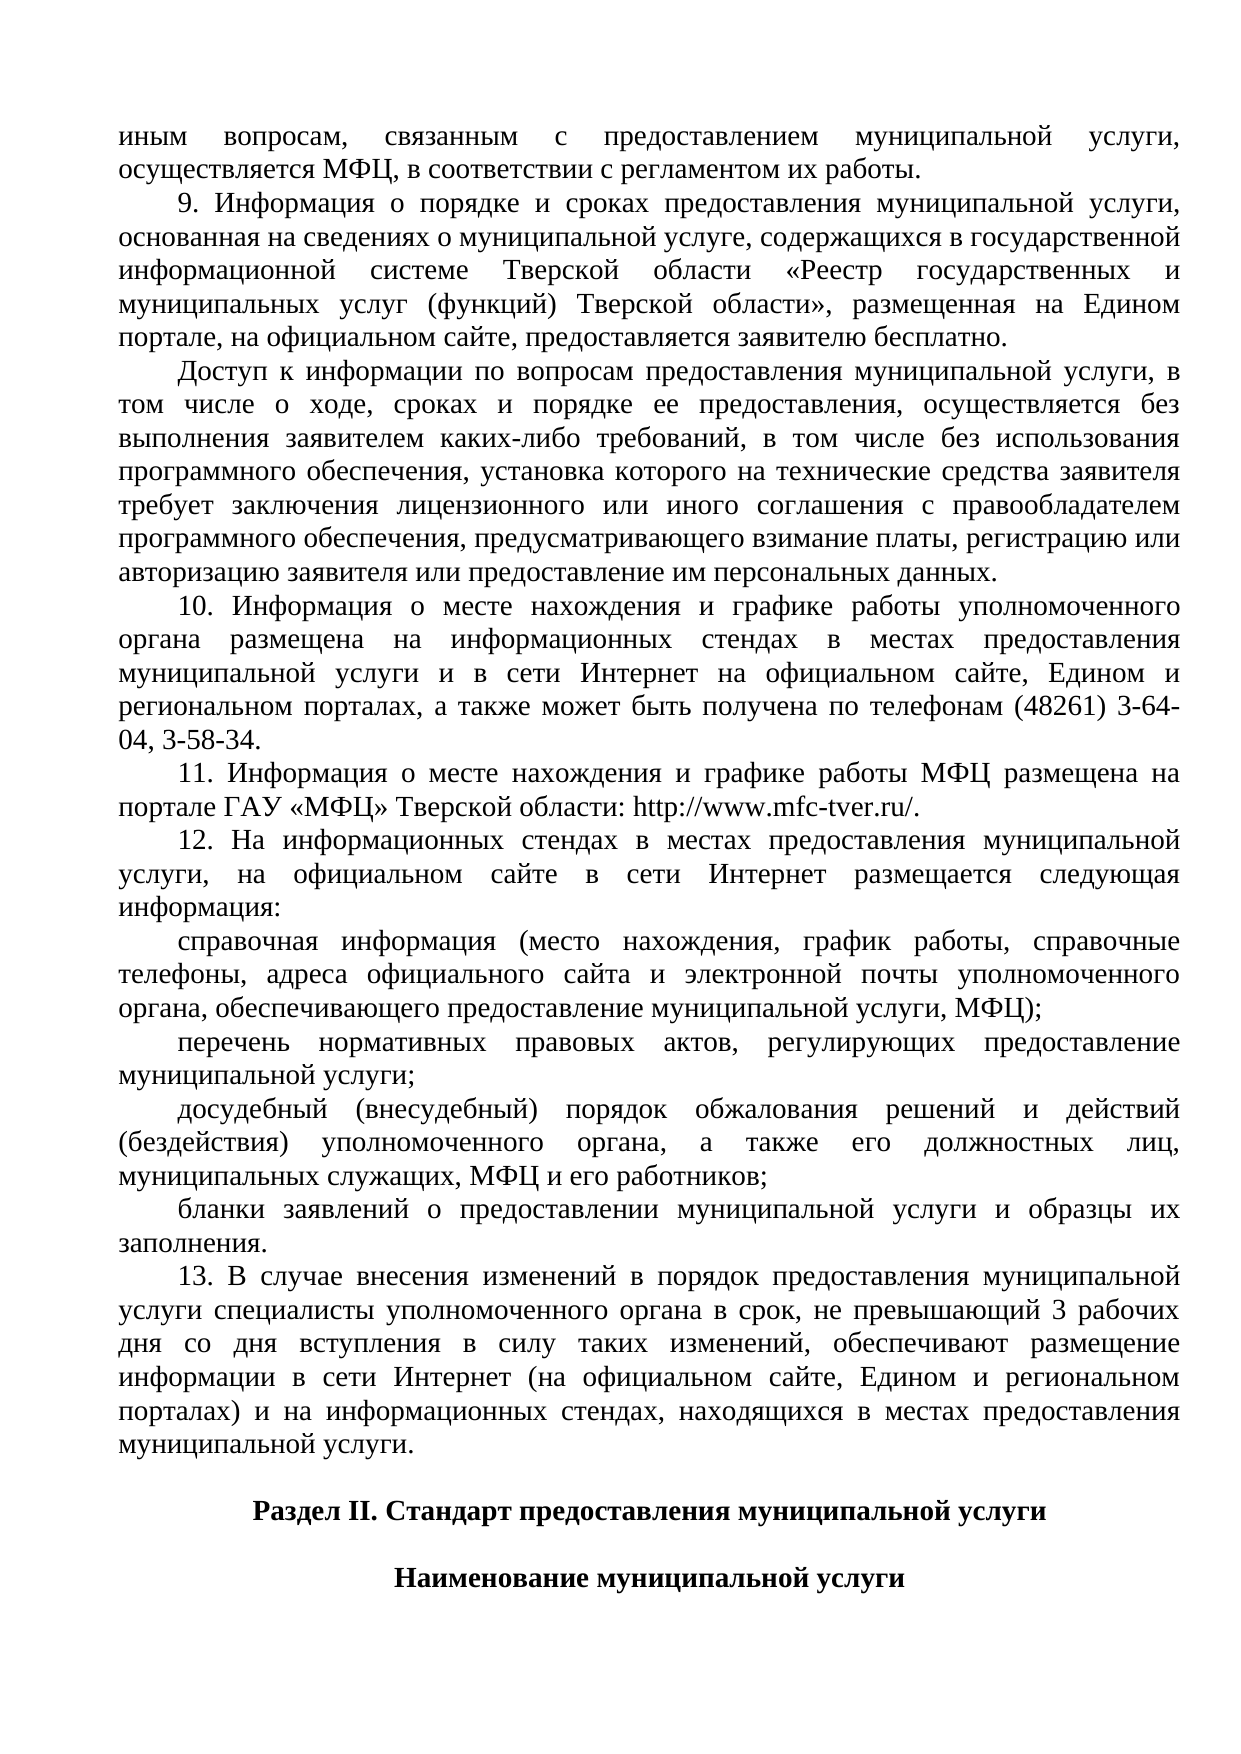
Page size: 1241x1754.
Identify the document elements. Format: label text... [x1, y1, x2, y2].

text 9. Информация о порядке и сроках предоставления муниципальной услуги, основанная на сведениях о муниципальной услуге, содержащихся в государственной информационной системе Тверской области «Реестр государственных и муниципальных услуг (функций) Тверской области», размещенная на Едином портале, на официальном сайте, предоставляется заявителю бесплатно. [118, 185, 1181, 353]
text справочная информация (место нахождения, график работы, справочные телефоны, адреса официального сайта и электронной почты уполномоченного органа, обеспечивающего предоставление муниципальной услуги, МФЦ); [118, 923, 1181, 1024]
text 12. На информационных стендах в местах предоставления муниципальной услуги, на официальном сайте в сети Интернет размещается следующая информация: [118, 822, 1181, 923]
text Наименование муниципальной услуги [118, 1560, 1181, 1594]
text 10. Информация о месте нахождения и графике работы уполномоченного органа размещена на информационных стендах в местах предоставления муниципальной услуги и в сети Интернет на официальном сайте, Едином и региональном порталах, а также может быть получена по телефонам (48261) 3-64-04, 3-58-34. [118, 588, 1181, 755]
text бланки заявлений о предоставлении муниципальной услуги и образцы их заполнения. [118, 1191, 1181, 1258]
text 11. Информация о месте нахождения и графике работы МФЦ размещена на портале ГАУ «МФЦ» Тверской области: http://www.mfc-tver.ru/. [118, 755, 1181, 822]
text досудебный (внесудебный) порядок обжалования решений и действий (бездействия) уполномоченного органа, а также его должностных лиц, муниципальных служащих, МФЦ и его работников; [118, 1091, 1181, 1191]
text перечень нормативных правовых актов, регулирующих предоставление муниципальной услуги; [118, 1024, 1181, 1091]
text Доступ к информации по вопросам предоставления муниципальной услуги, в том числе о ходе, сроках и порядке ее предоставления, осуществляется без выполнения заявителем каких-либо требований, в том числе без использования программного обеспечения, установка которого на технические средства заявителя требует заключения лицензионного или иного соглашения с правообладателем программного обеспечения, предусматривающего взимание платы, регистрацию или авторизацию заявителя или предоставление им персональных данных. [118, 353, 1181, 588]
text 13. В случае внесения изменений в порядок предоставления муниципальной услуги специалисты уполномоченного органа в срок, не превышающий 3 рабочих дня со дня вступления в силу таких изменений, обеспечивают размещение информации в сети Интернет (на официальном сайте, Едином и региональном порталах) и на информационных стендах, находящихся в местах предоставления муниципальной услуги. [118, 1258, 1181, 1460]
text Раздел II. Стандарт предоставления муниципальной услуги [118, 1493, 1181, 1527]
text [118, 118, 1181, 185]
